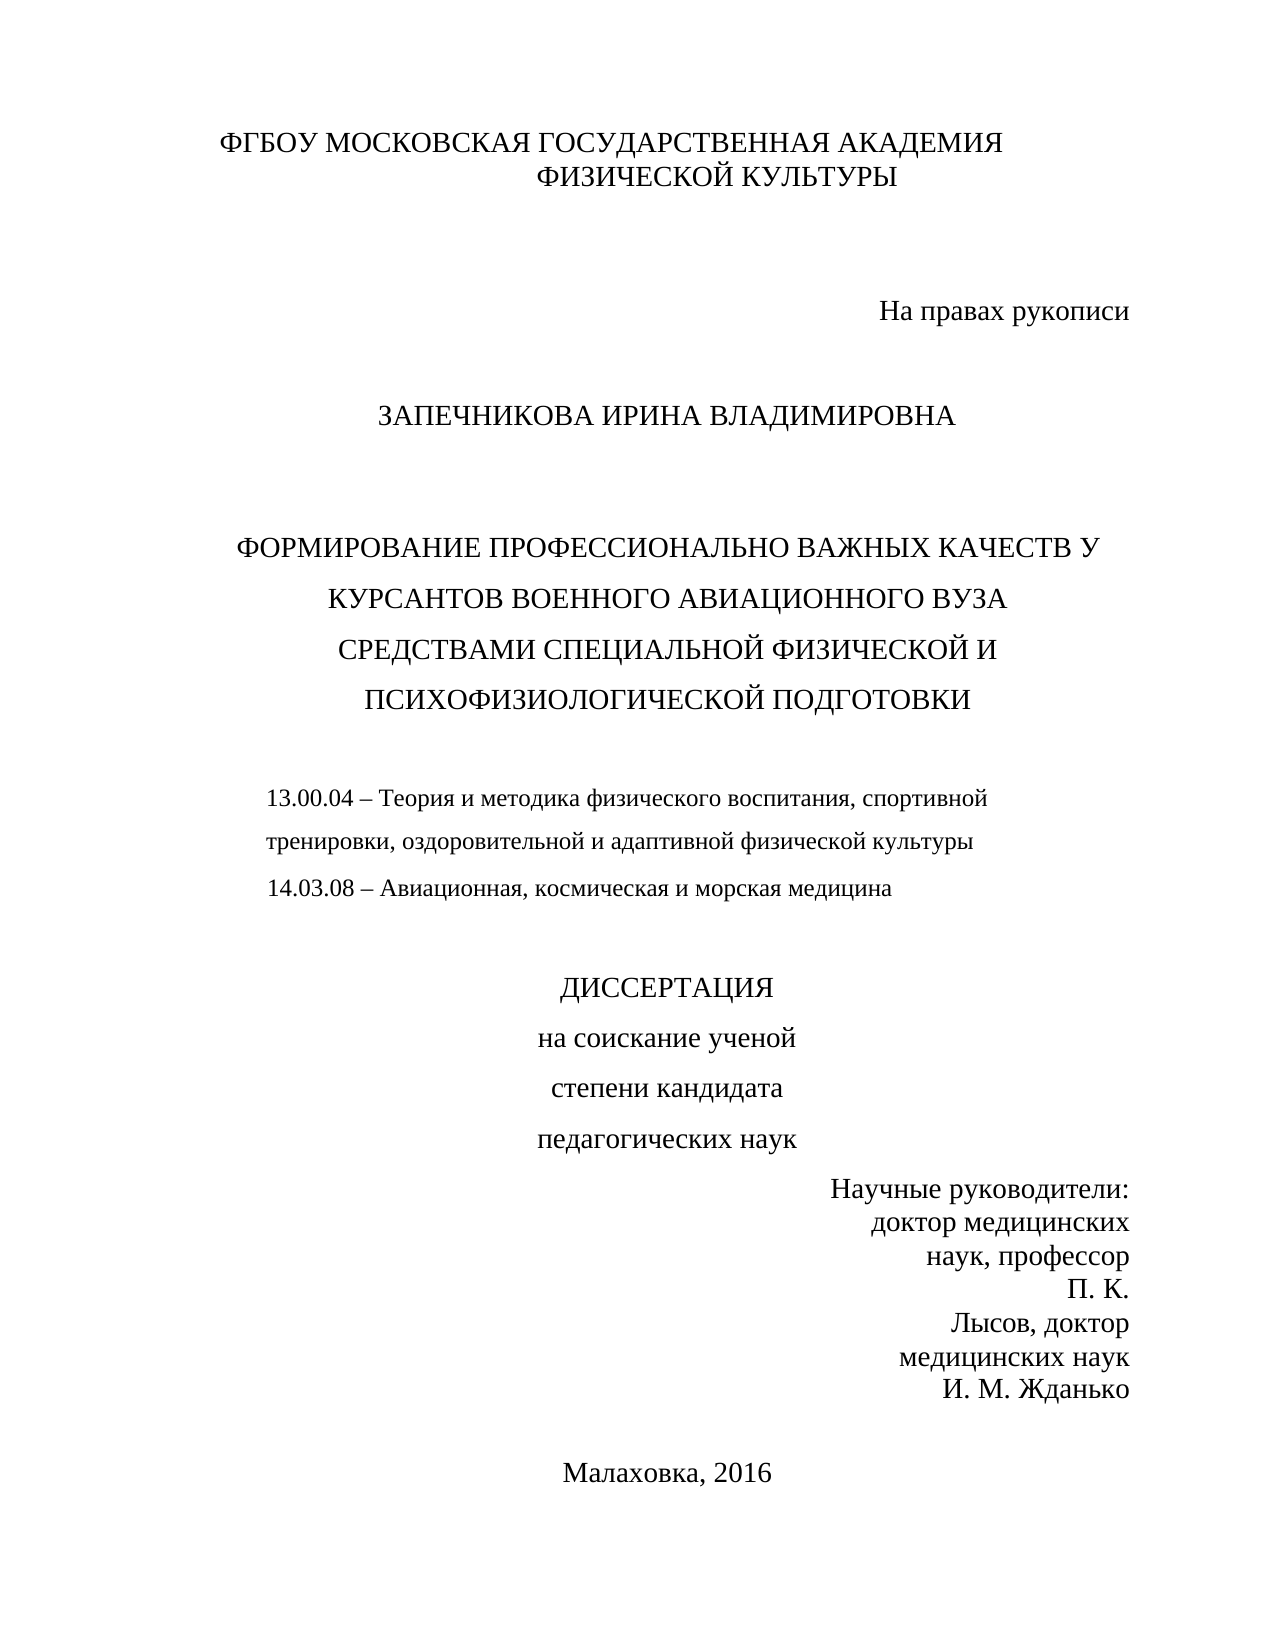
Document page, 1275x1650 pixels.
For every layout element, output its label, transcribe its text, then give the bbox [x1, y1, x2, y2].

text На правах рукописи [177, 293, 1129, 326]
text И. М. Жданько [177, 1372, 1130, 1406]
text ФГБОУ МОСКОВСКАЯ ГОСУДАРСТВЕННАЯ АКАДЕМИЯ ФИЗИЧЕСКОЙ КУЛЬТУРЫ [202, 125, 1021, 192]
text ЗАПЕЧНИКОВА ИРИНА ВЛАДИМИРОВНА [203, 398, 1131, 432]
text на соискание ученой степени кандидата педагогических наук [494, 1020, 839, 1154]
text 14.03.08 – Авиационная, космическая и морская медицина [204, 869, 1186, 903]
text Малаховка, 2016 [203, 1455, 1131, 1489]
text ФОРМИРОВАНИЕ ПРОФЕССИОНАЛЬНО ВАЖНЫХ КАЧЕСТВ У КУРСАНТОВ ВОЕННОГО АВИАЦИОННОГО ВУЗА СРЕДСТВАМИ СПЕЦИАЛЬНОЙ ФИЗИЧЕСКОЙ И ПСИХОФИЗИОЛОГИЧЕСКОЙ ПОДГОТОВКИ [235, 531, 1101, 716]
text П. К. Лысов, доктор медицинских наук [855, 1272, 1129, 1372]
text Научные руководители: доктор медицинских наук, профессор [787, 1171, 1129, 1272]
text 13.00.04 – Теория и методика физического воспитания, спортивной тренировки, оздоровительной и адаптивной физической культуры [266, 783, 1064, 855]
text ДИССЕРТАЦИЯ [202, 970, 1131, 1003]
